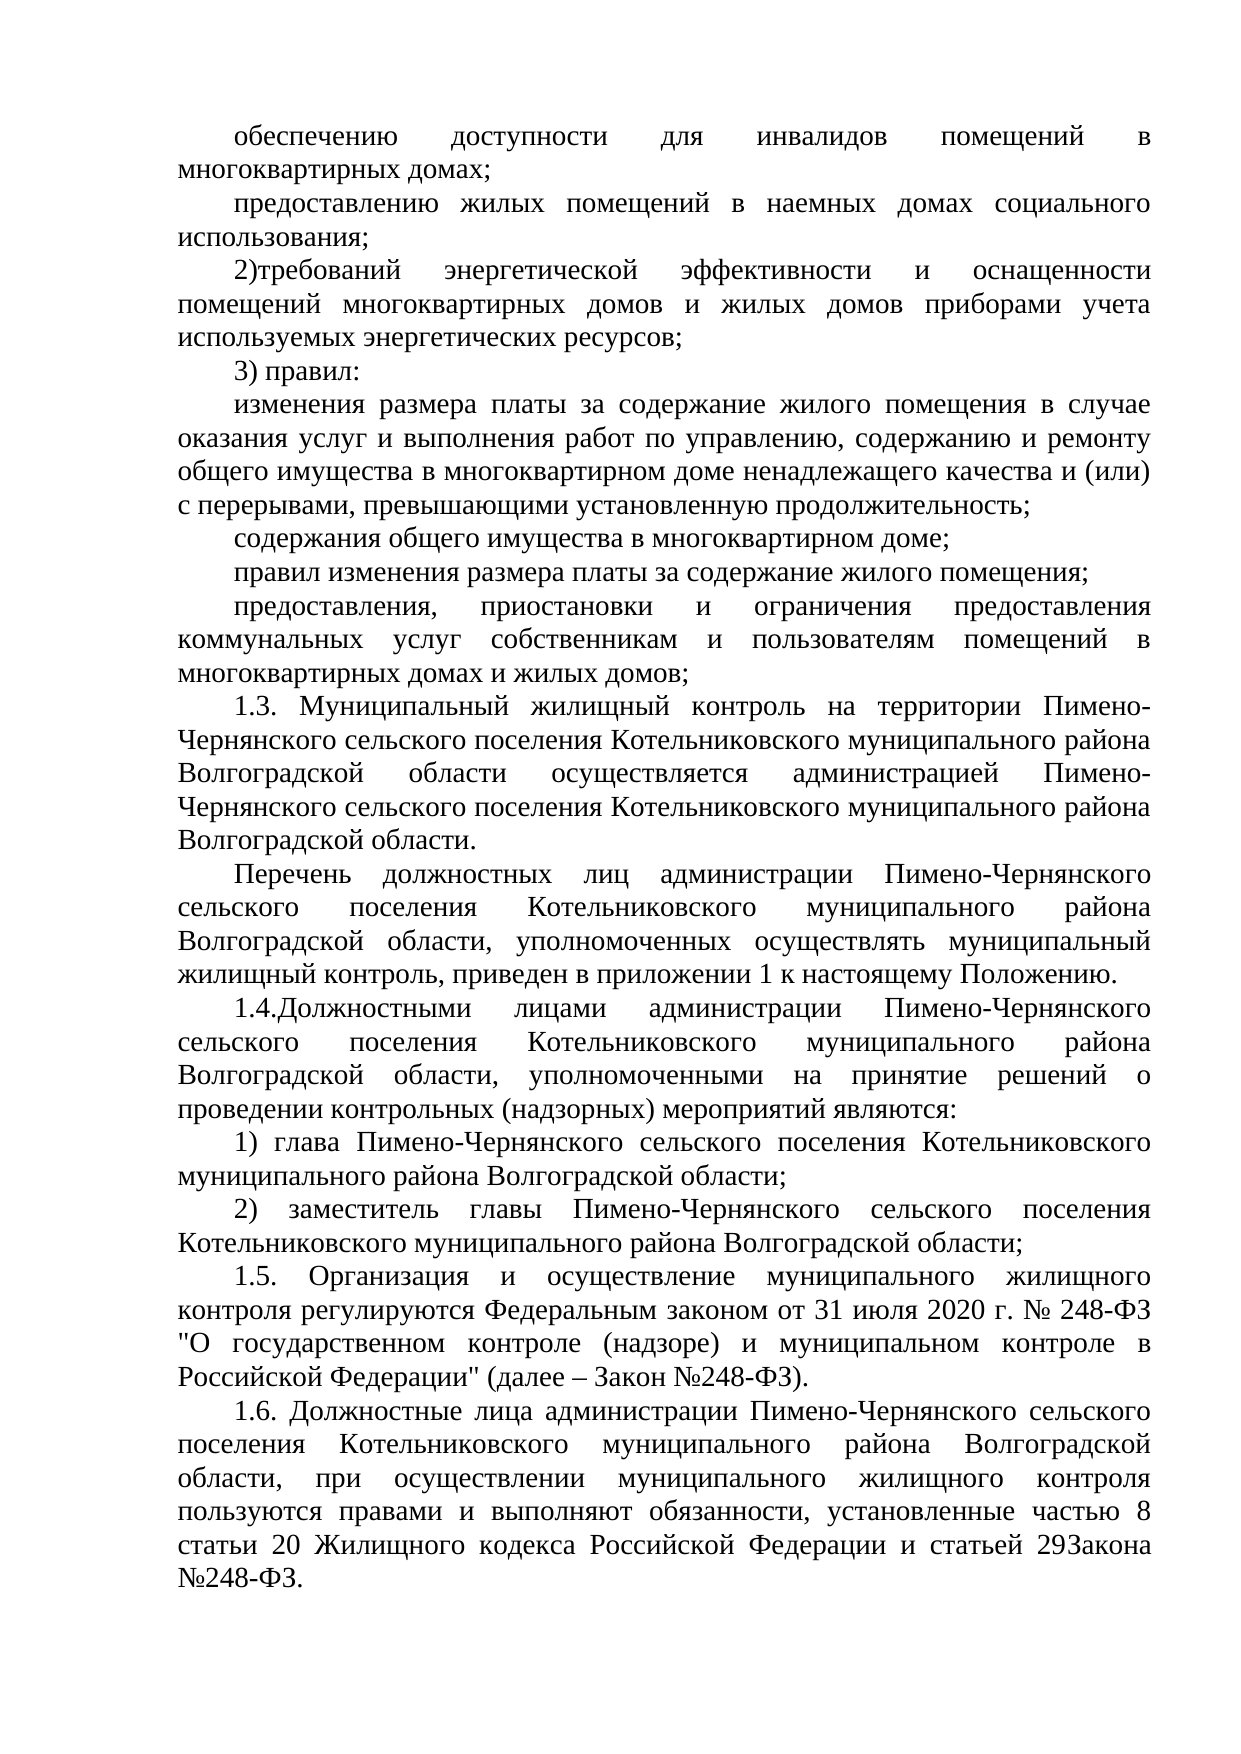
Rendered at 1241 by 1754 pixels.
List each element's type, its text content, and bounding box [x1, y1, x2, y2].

text 1.3. Муниципальный жилищный контроль на территории Пимено-Чернянского сельского поселения Котельниковского муниципального района Волгоградской области осуществляется администрацией Пимено-Чернянского сельского поселения Котельниковского муниципального района Волгоградской области. [177, 688, 1152, 856]
text 1.6. Должностные лица администрации Пимено-Чернянского сельского поселения Котельниковского муниципального района Волгоградской области, при осуществлении муниципального жилищного контроля пользуются правами и выполняют обязанности, установленные частью 8 статьи 20 Жилищного кодекса Российской Федерации и статьей 29Закона №248-ФЗ. [177, 1393, 1152, 1594]
text 1.4.Должностными лицами администрации Пимено-Чернянского сельского поселения Котельниковского муниципального района Волгоградской области, уполномоченными на принятие решений о проведении контрольных (надзорных) мероприятий являются: [177, 990, 1152, 1124]
text 2)требований энергетической эффективности и оснащенности помещений многоквартирных домов и жилых домов приборами учета используемых энергетических ресурсов; [177, 252, 1152, 353]
text правил изменения размера платы за содержание жилого помещения; [177, 554, 1152, 588]
text содержания общего имущества в многоквартирном доме; [177, 521, 1152, 554]
text Перечень должностных лиц администрации Пимено-Чернянского сельского поселения Котельниковского муниципального района Волгоградской области, уполномоченных осуществлять муниципальный жилищный контроль, приведен в приложении 1 к настоящему Положению. [177, 856, 1152, 990]
text 3) правил: [177, 353, 1152, 386]
text обеспечению доступности для инвалидов помещений в многоквартирных домах; [177, 118, 1152, 185]
text предоставления, приостановки и ограничения предоставления коммунальных услуг собственникам и пользователям помещений в многоквартирных домах и жилых домов; [177, 588, 1152, 688]
text 1.5. Организация и осуществление муниципального жилищного контроля регулируются Федеральным законом от 31 июля 2020 г. № 248-ФЗ "О государственном контроле (надзоре) и муниципальном контроле в Российской Федерации" (далее – Закон №248-ФЗ). [177, 1258, 1152, 1393]
text 2) заместитель главы Пимено-Чернянского сельского поселения Котельниковского муниципального района Волгоградской области; [177, 1191, 1152, 1258]
text 1) глава Пимено-Чернянского сельского поселения Котельниковского муниципального района Волгоградской области; [177, 1124, 1152, 1191]
text предоставлению жилых помещений в наемных домах социального использования; [177, 185, 1152, 252]
text изменения размера платы за содержание жилого помещения в случае оказания услуг и выполнения работ по управлению, содержанию и ремонту общего имущества в многоквартирном доме ненадлежащего качества и (или) с перерывами, превышающими установленную продолжительность; [177, 386, 1152, 521]
